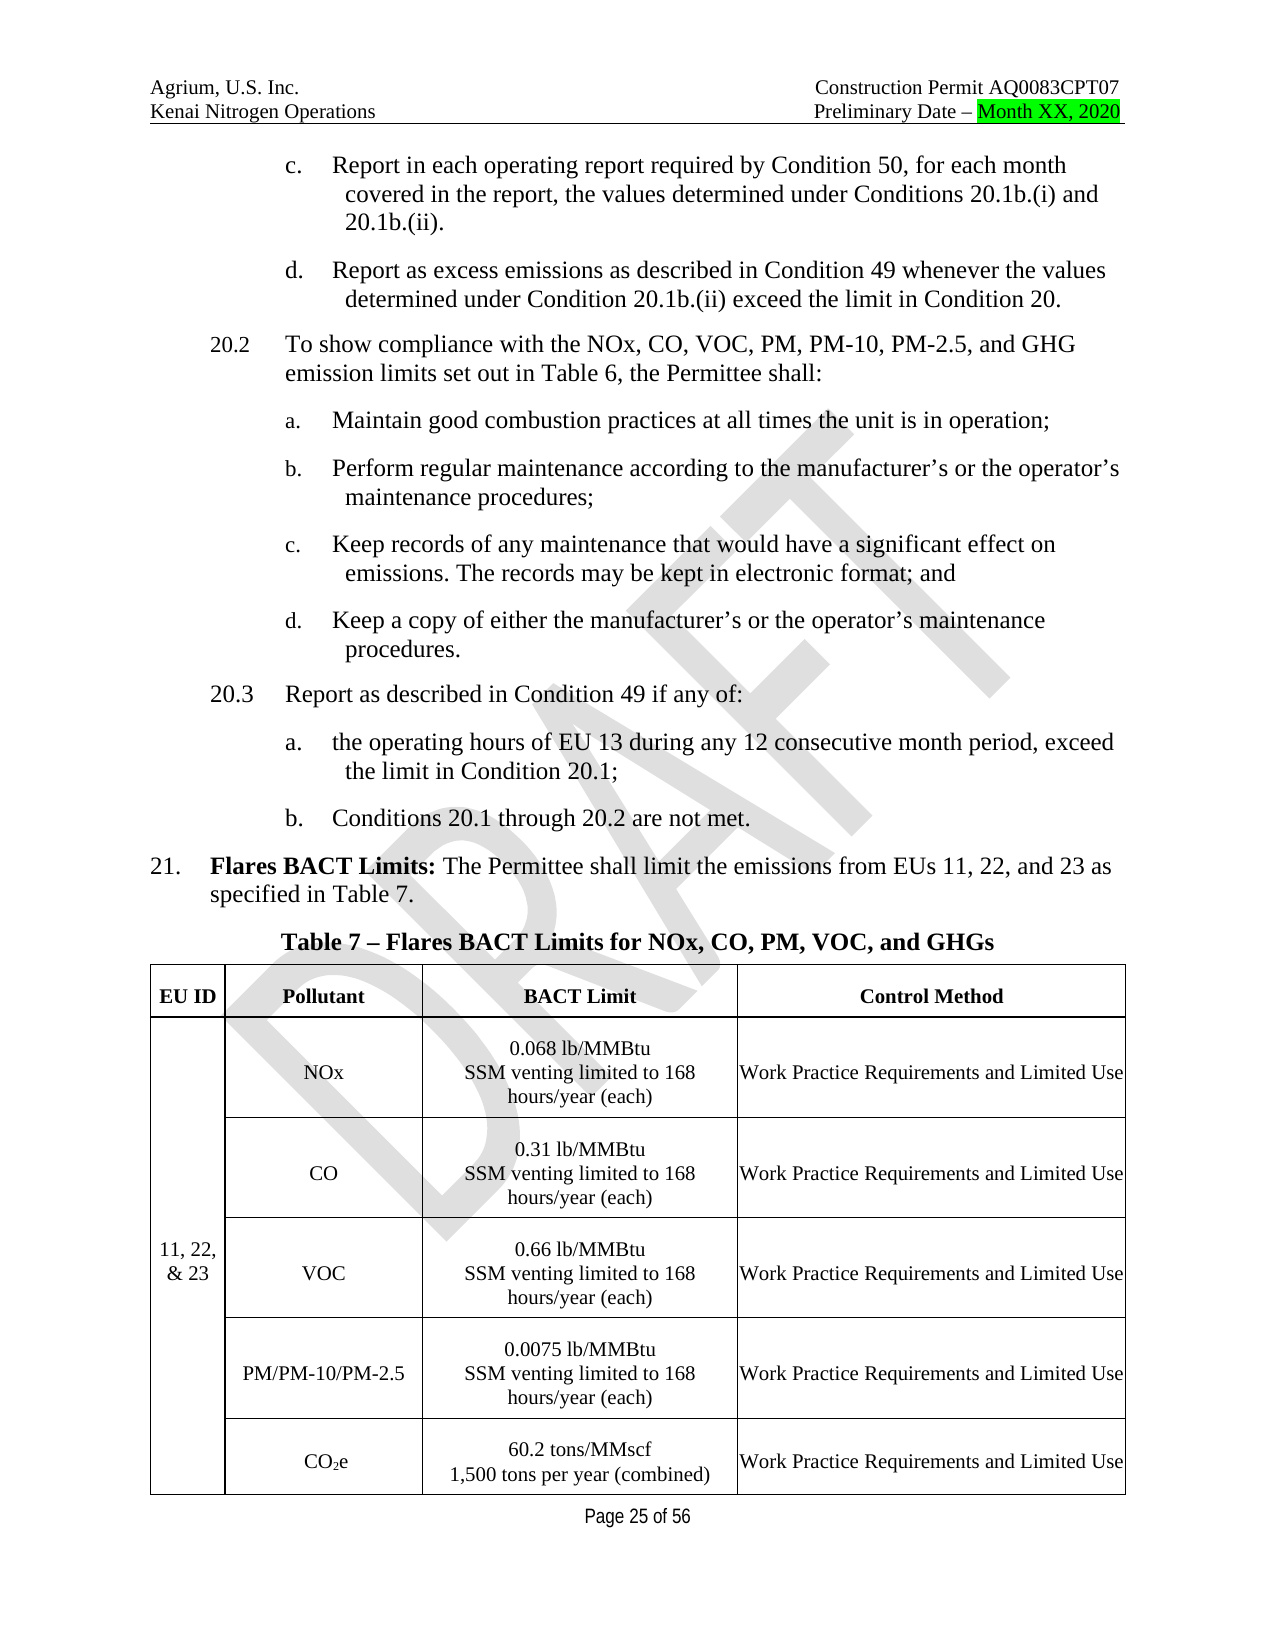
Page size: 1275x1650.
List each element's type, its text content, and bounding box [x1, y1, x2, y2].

list Maintain good combustion practices at all times the unit is in operation; [285, 405, 1125, 434]
table_cell NOx [226, 1018, 422, 1117]
table_cell 0.31 lb/MMBtu SSM venting limited to 168 hours/year (each) [423, 1118, 737, 1217]
table_header Pollutant [226, 965, 422, 1016]
table_cell Work Practice Requirements and Limited Use [738, 1419, 1125, 1494]
table_cell 0.0075 lb/MMBtu SSM venting limited to 168 hours/year (each) [423, 1318, 737, 1418]
list Flares BACT Limits: The Permittee shall limit the emissions from EUs 11, 22, and 23 as specified in Table 7. [150, 851, 1125, 908]
table_cell VOC [226, 1218, 422, 1317]
list Report in each operating report required by Condition 50, for each month covered in the report, the values determined under Conditions 20.1b(i) and 20.1b(ii). [285, 150, 1125, 236]
list Report as excess emissions as described in Condition 49 whenever the values determined under Condition 20.1b(ii) exceed the limit in Condition 20. [285, 255, 1125, 312]
table_cell 0.66 lb/MMBtu SSM venting limited to 168 hours/year (each) [423, 1218, 737, 1317]
table_header EU ID [151, 965, 224, 1016]
table_cell CO2e [226, 1419, 422, 1494]
table_cell 11, 22, & 23 [151, 1018, 224, 1494]
table_cell Work Practice Requirements and Limited Use [738, 1018, 1125, 1117]
text Table 7 – Flares BACT Limits for NOx, CO, PM, VOC, and GHGs [150, 927, 1125, 956]
list Keep a copy of either the manufacturer’s or the operator’s maintenance procedures. [285, 605, 1125, 663]
list the operating hours of EU 13 during any 12 consecutive month period, exceed the limit in Condition 20.1; [285, 727, 1125, 784]
table_cell PM/PM-10/PM-2.5 [226, 1318, 422, 1418]
list Perform regular maintenance according to the manufacturer’s or the operator’s maintenance procedures; [285, 453, 1125, 510]
table_cell 0.068 lb/MMBtu SSM venting limited to 168 hours/year (each) [423, 1018, 737, 1117]
list Report as described in Condition 49 if any of: [210, 679, 1125, 708]
table_header Control Method [738, 965, 1125, 1016]
table_cell Work Practice Requirements and Limited Use [738, 1218, 1125, 1317]
table_cell CO [226, 1118, 422, 1217]
list To show compliance with the NOx, CO, VOC, PM, PM-10, PM-2.5, and GHG emission limits set out in Table 6, the Permittee shall: [210, 329, 1125, 387]
list Keep records of any maintenance that would have a significant effect on emissions. The records may be kept in electronic format; and [285, 529, 1125, 587]
list Conditions 20.1 through 20.2 are not met. [285, 803, 1125, 832]
table_cell Work Practice Requirements and Limited Use [738, 1118, 1125, 1217]
table_cell Work Practice Requirements and Limited Use [738, 1318, 1125, 1418]
table_header BACT Limit [423, 965, 737, 1016]
table_cell 60.2 tons/MMscf 1,500 tons per year (combined) [423, 1419, 737, 1494]
